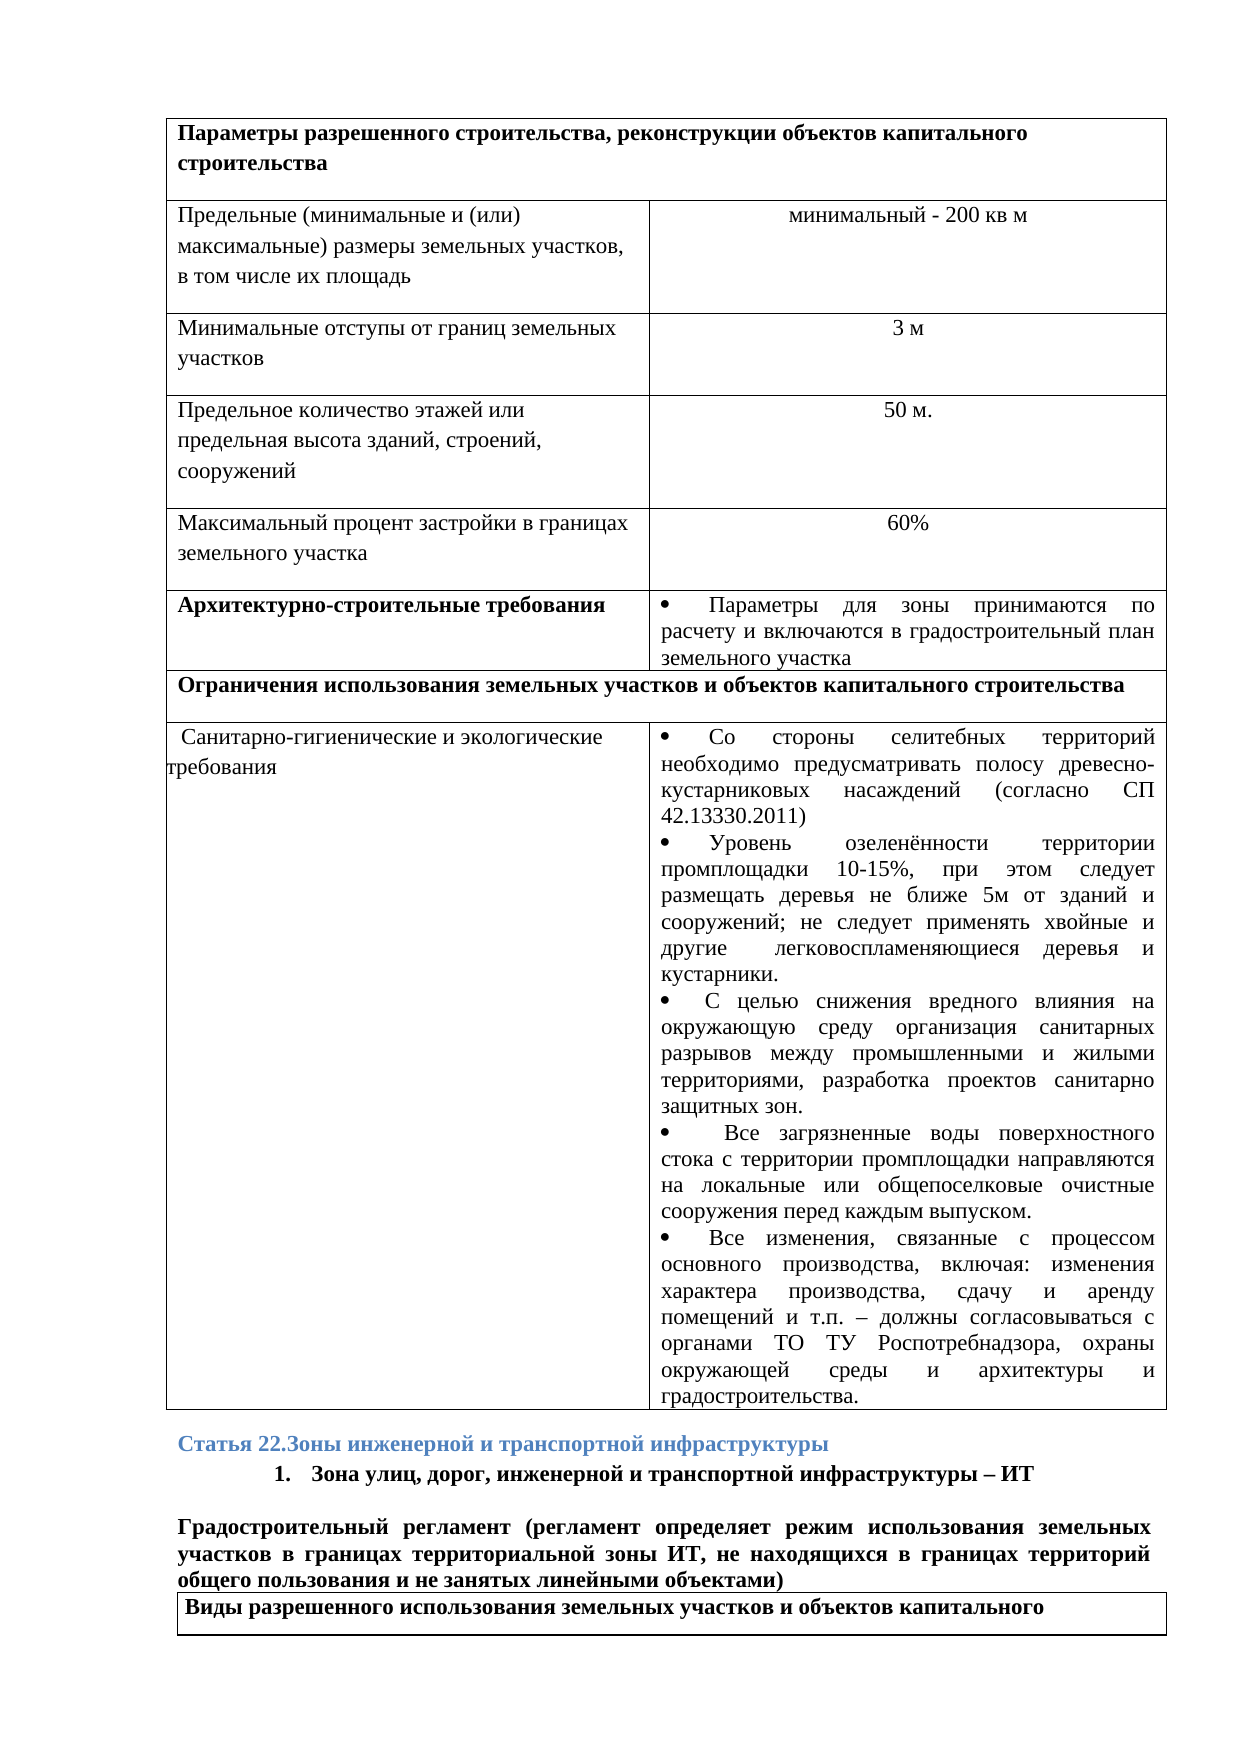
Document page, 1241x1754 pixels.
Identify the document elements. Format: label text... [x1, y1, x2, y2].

table_cell минимальный - 200 кв м [650, 201, 1166, 313]
table_cell Максимальный процент застройки в границах земельного участка [167, 509, 649, 590]
table_cell Параметры для зоны принимаются по расчету и включаются в градостроительный план земельного участка [650, 591, 1166, 670]
table_cell Параметры разрешенного строительства, реконструкции объектов капитального строительства [167, 119, 1166, 200]
table_cell Предельное количество этажей или предельная высота зданий, строений, сооружений [167, 396, 649, 508]
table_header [178, 1593, 1166, 1634]
table_cell Со стороны селитебных территорий необходимо предусматривать полосу древесно-кустарниковых насаждений (согласно СП 42.13330.2011) Уровень озеленённости территории промплощадки 10-15%, при этом следует размещать деревья не ближе 5м от зданий и сооружений; не следует применять хвойные и другие легковоспламеняющиеся деревья и кустарники. С целью снижения вредного влияния на окружающую среду организация санитарных разрывов между промышленными и жилыми территориями, разработка проектов санитарно защитных зон. Все загрязненные воды поверхностного стока с территории промплощадки направляются на локальные или общепоселковые очистные сооружения перед каждым выпуском. Все изменения, связанные с процессом основного производства, включая: изменения характера производства, сдачу и аренду помещений и т.п. – должны согласовываться с органами ТО ТУ Роспотребнадзора, охраны окружающей среды и архитектуры и градостроительства. [650, 723, 1166, 1408]
table_cell Минимальные отступы от границ земельных участков [167, 314, 649, 395]
table_cell Ограничения использования земельных участков и объектов капитального строительства [167, 671, 1166, 722]
table_cell Санитарно-гигиенические и экологические требования [167, 723, 649, 1408]
table_cell Архитектурно-строительные требования [167, 591, 649, 670]
table_cell Предельные (минимальные и (или) максимальные) размеры земельных участков, в том числе их площадь [167, 201, 649, 313]
subtitle Статья 22.Зоны инженерной и транспортной инфраструктуры [177, 1430, 1152, 1457]
table_cell 60% [650, 509, 1166, 590]
text Градостроительный регламент (регламент определяет режим использования земельных участков в границах территориальной зоны ИТ, не находящихся в границах территорий общего пользования и не занятых линейными объектами) [177, 1513, 1152, 1592]
table_cell 3 м [650, 314, 1166, 395]
list Зона улиц, дорог, инженерной и транспортной инфраструктуры – ИТ [274, 1461, 1152, 1487]
table_cell 50 м. [650, 396, 1166, 508]
